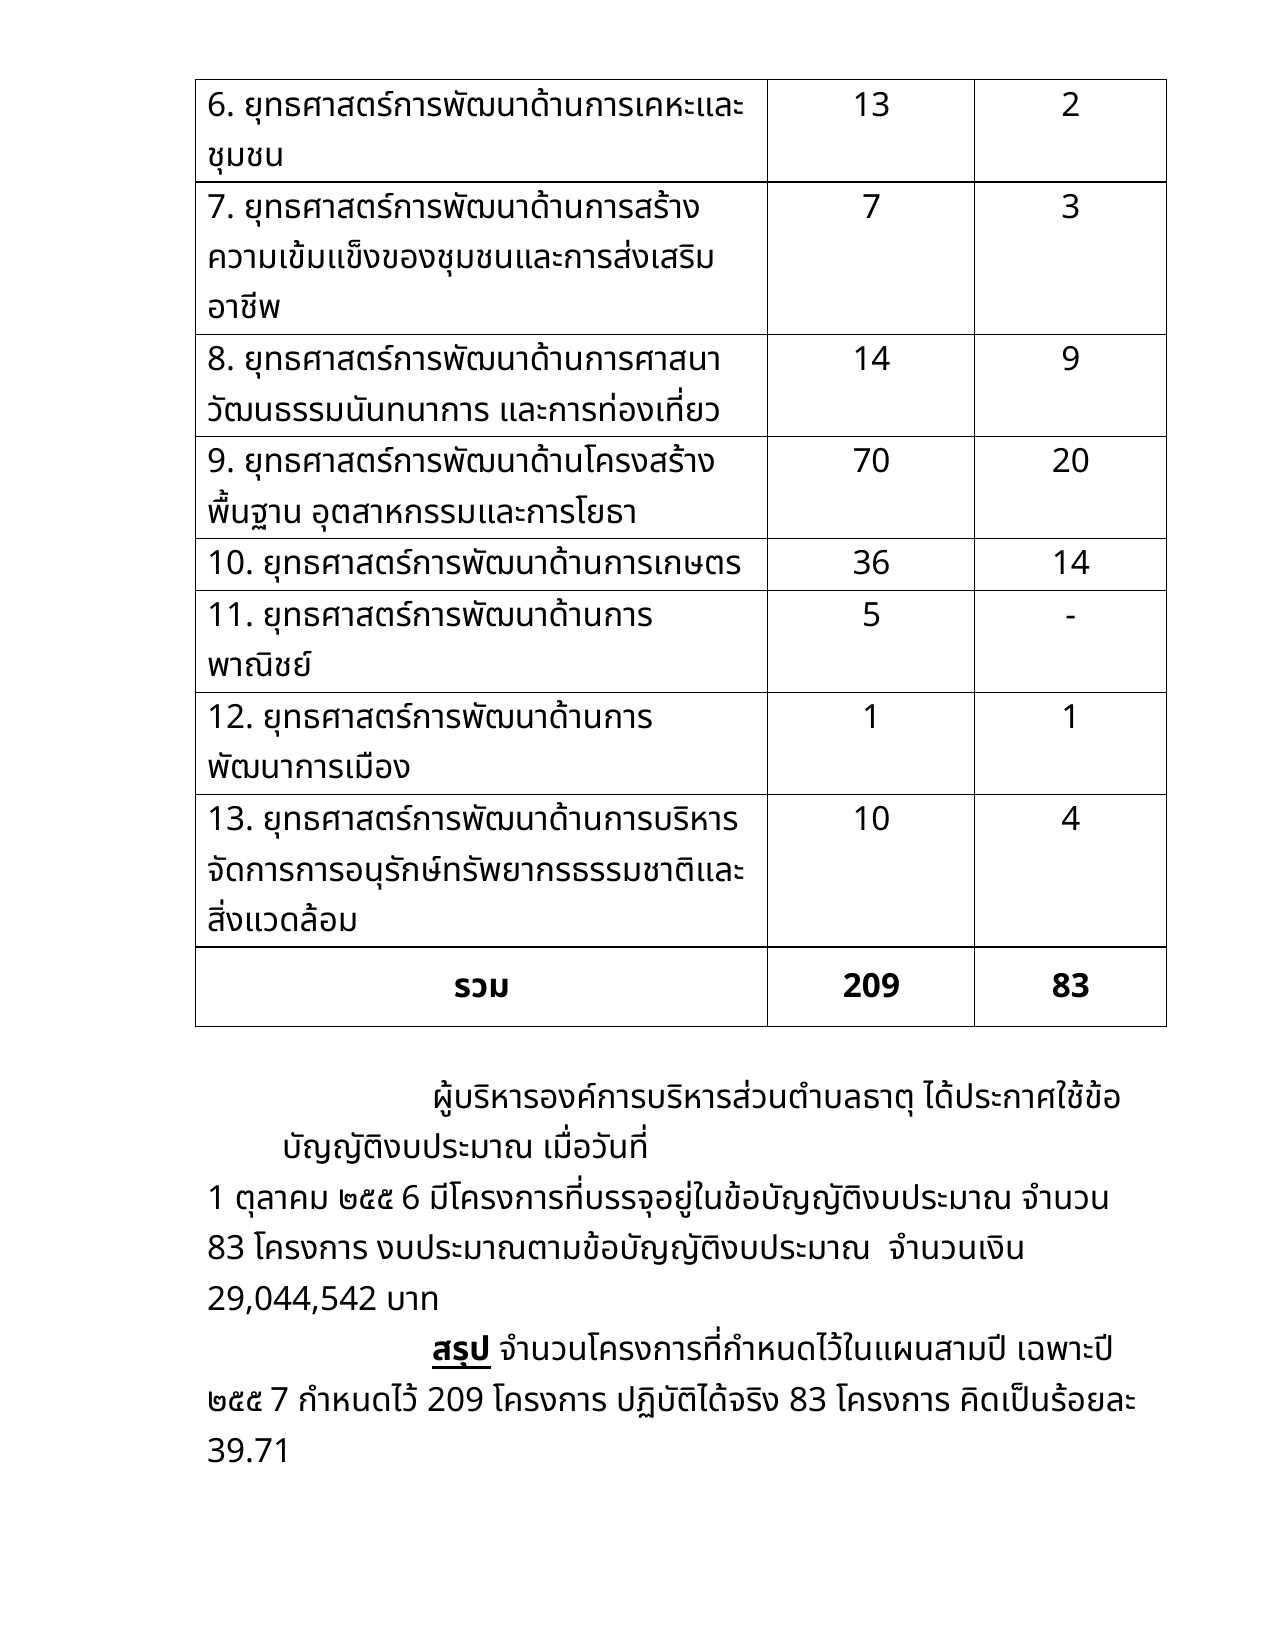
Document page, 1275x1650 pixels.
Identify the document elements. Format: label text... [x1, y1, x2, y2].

table_cell 4 [975, 795, 1166, 946]
table_cell 5 [768, 591, 974, 692]
table_cell 12. ยุทธศาสตร์การพัฒนาด้านการพัฒนาการเมือง [196, 693, 767, 794]
table_cell 7 [768, 183, 974, 334]
table_cell รวม [196, 948, 767, 1026]
text สรุป จำนวนโครงการที่กำหนดไว้ในแผนสามปี เฉพาะปี ๒๕๕7 กำหนดไว้ 209 โครงการ ปฏิบัติได้จริง 83 โครงการ คิดเป็นร้อยละ 39.71 [207, 1325, 1152, 1472]
table_cell 7. ยุทธศาสตร์การพัฒนาด้านการสร้างความเข้มแข็งของชุมชนและการส่งเสริมอาชีพ [196, 183, 767, 334]
table_cell 6. ยุทธศาสตร์การพัฒนาด้านการเคหะและชุมชน [196, 80, 767, 181]
table_cell 83 [975, 948, 1166, 1026]
table_cell 14 [768, 335, 974, 436]
table_cell 70 [768, 437, 974, 538]
table_cell 10 [768, 795, 974, 946]
table_cell 9 [975, 335, 1166, 436]
table_cell 1 [975, 693, 1166, 794]
table_cell 13. ยุทธศาสตร์การพัฒนาด้านการบริหารจัดการการอนุรักษ์ทรัพยากรธรรมชาติและสิ่งแวดล้อม [196, 795, 767, 946]
table_cell 209 [768, 948, 974, 1026]
table_cell 10. ยุทธศาสตร์การพัฒนาด้านการเกษตร [196, 539, 767, 590]
table_cell 8. ยุทธศาสตร์การพัฒนาด้านการศาสนา วัฒนธรรมนันทนาการ และการท่องเที่ยว [196, 335, 767, 436]
text ผู้บริหารองค์การบริหารส่วนตำบลธาตุ ได้ประกาศใช้ข้อบัญญัติงบประมาณ เมื่อวันที่ [282, 1073, 1152, 1173]
table_cell 3 [975, 183, 1166, 334]
table_cell 36 [768, 539, 974, 590]
table_cell 1 [768, 693, 974, 794]
table_cell 13 [768, 80, 974, 181]
text 1 ตุลาคม ๒๕๕6 มีโครงการที่บรรจุอยู่ในข้อบัญญัติงบประมาณ จำนวน 83 โครงการ งบประมาณตามข้อบัญญัติงบประมาณ จำนวนเงิน 29,044,542 บาท [207, 1173, 1152, 1325]
table_cell 9. ยุทธศาสตร์การพัฒนาด้านโครงสร้างพื้นฐาน อุตสาหกรรมและการโยธา [196, 437, 767, 538]
table_cell 11. ยุทธศาสตร์การพัฒนาด้านการพาณิชย์ [196, 591, 767, 692]
table_cell - [975, 591, 1166, 692]
table_cell 20 [975, 437, 1166, 538]
table_cell 14 [975, 539, 1166, 590]
table_cell 2 [975, 80, 1166, 181]
